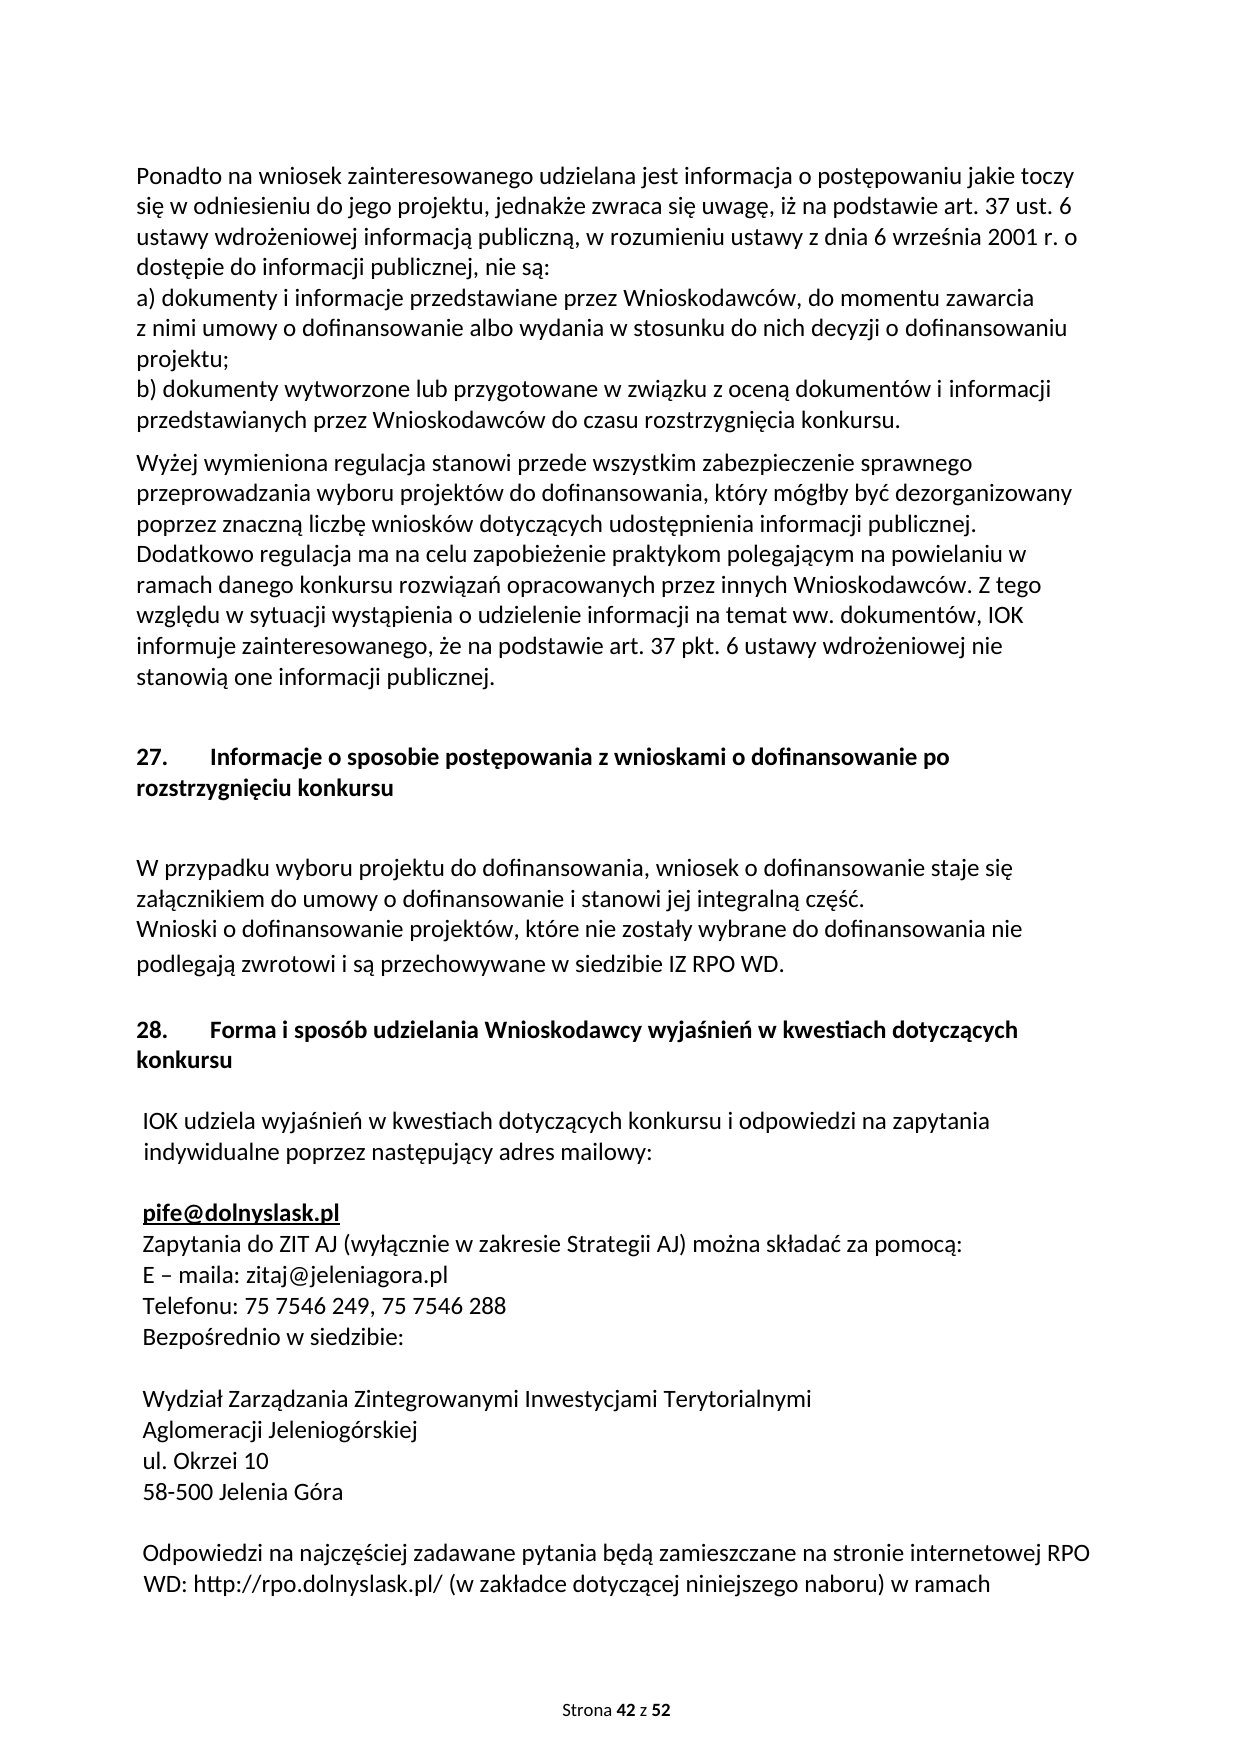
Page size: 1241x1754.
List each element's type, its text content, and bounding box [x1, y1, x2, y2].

text Telefonu: 75 7546 249, 75 7546 288 [142, 1290, 1098, 1321]
subtitle Forma i sposób udzielania Wnioskodawcy wyjaśnień w kwestiach dotyczących konkursu [136, 1014, 1098, 1075]
text 58-500 Jelenia Góra [142, 1476, 1098, 1506]
text Aglomeracji Jeleniogórskiej [142, 1414, 1098, 1444]
text Wnioski o dofinansowanie projektów, które nie zostały wybrane do dofinansowania nie podlegają zwrotowi i są przechowywane w siedzibie IZ RPO WD. [136, 913, 1098, 979]
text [142, 1538, 1098, 1599]
text Zapytania do ZIT AJ (wyłącznie w zakresie Strategii AJ) można składać za pomocą: [142, 1228, 1098, 1259]
text Bezpośrednio w siedzibie: [142, 1321, 1098, 1352]
text Wydział Zarządzania Zintegrowanymi Inwestycjami Terytorialnymi [142, 1383, 1098, 1413]
text Wyżej wymieniona regulacja stanowi przede wszystkim zabezpieczenie sprawnego przeprowadzania wyboru projektów do dofinansowania, który mógłby być dezorganizowany poprzez znaczną liczbę wniosków dotyczących udostępnienia informacji publicznej. Dodatkowo regulacja ma na celu zapobieżenie praktykom polegającym na powielaniu w ramach danego konkursu rozwiązań opracowanych przez innych Wnioskodawców. Z tego względu w sytuacji wystąpienia o udzielenie informacji na temat ww. dokumentów, IOK informuje zainteresowanego, że na podstawie art. 37 pkt. 6 ustawy wdrożeniowej nie stanowią one informacji publicznej. [136, 447, 1098, 691]
text E – maila: zitaj@jeleniagora.pl [142, 1259, 1098, 1290]
subtitle Informacje o sposobie postępowania z wnioskami o dofinansowanie po rozstrzygnięciu konkursu [136, 741, 1098, 802]
text Ponadto na wniosek zainteresowanego udzielana jest informacja o postępowaniu jakie toczy się w odniesieniu do jego projektu, jednakże zwraca się uwagę, iż na podstawie art. 37 ust. 6 ustawy wdrożeniowej informacją publiczną, w rozumieniu ustawy z dnia 6 września 2001 r. o dostępie do informacji publicznej, nie są: [136, 160, 1098, 282]
text b) dokumenty wytworzone lub przygotowane w związku z oceną dokumentów i informacji przedstawianych przez Wnioskodawców do czasu rozstrzygnięcia konkursu. [136, 373, 1098, 434]
text a) dokumenty i informacje przedstawiane przez Wnioskodawców, do momentu zawarcia z nimi umowy o dofinansowanie albo wydania w stosunku do nich decyzji o dofinansowaniu projektu; [136, 282, 1098, 373]
text IOK udziela wyjaśnień w kwestiach dotyczących konkursu i odpowiedzi na zapytania indywidualne poprzez następujący adres mailowy: [142, 1105, 1098, 1197]
text ul. Okrzei 10 [142, 1445, 1098, 1475]
text W przypadku wyboru projektu do dofinansowania, wniosek o dofinansowanie staje się załącznikiem do umowy o dofinansowanie i stanowi jej integralną część. [136, 852, 1098, 913]
text pife@dolnyslask.pl [142, 1197, 1098, 1228]
